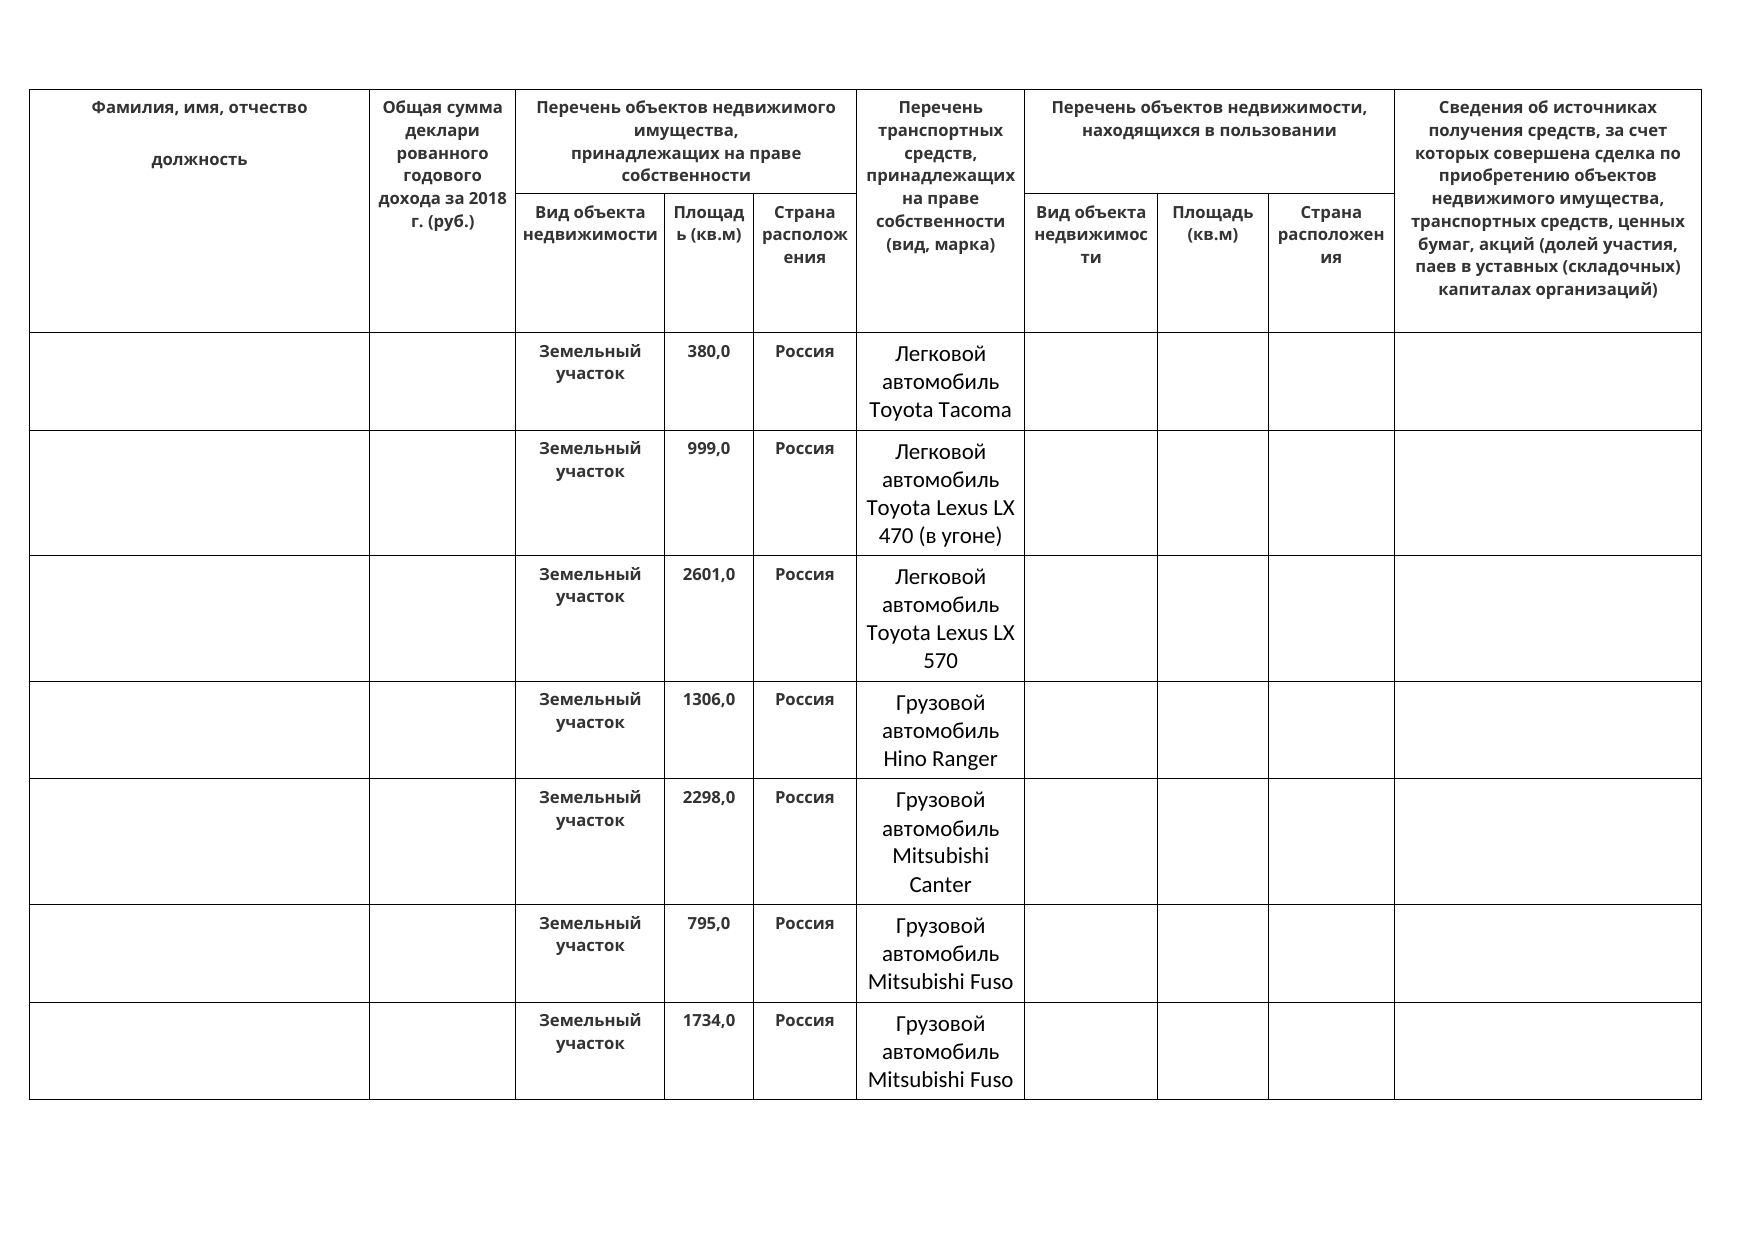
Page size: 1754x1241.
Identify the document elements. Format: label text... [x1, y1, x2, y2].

table_header Перечень транспортных средств, принадлежащих на праве собственности (вид, марка) [857, 90, 1024, 332]
table_header Сведения об источниках получения средств, за счет которых совершена сделка по приобретению объектов недвижимого имущества, транспортных средств, ценных бумаг, акций (долей участия, паев в уставных (складочных) капиталах организаций) [1395, 90, 1701, 332]
table_cell Земельный участок [516, 682, 664, 778]
table_cell [370, 333, 515, 429]
table_cell 2601,0 [665, 556, 753, 681]
table_cell Земельный участок [516, 905, 664, 1002]
table_header Фамилия, имя, отчество должность [30, 90, 369, 332]
table_cell [1395, 779, 1701, 904]
table_cell [1025, 333, 1157, 429]
table_cell Площадь (кв.м) [665, 194, 753, 332]
table_cell [30, 431, 369, 555]
table_cell [1158, 779, 1268, 904]
table_cell 1306,0 [665, 682, 753, 778]
table_cell [1025, 905, 1157, 1002]
table_cell [30, 905, 369, 1002]
table_cell Земельный участок [516, 333, 664, 429]
table_cell Россия [754, 333, 856, 429]
table_cell [1158, 431, 1268, 555]
table_cell [1269, 905, 1394, 1002]
table_cell Площадь (кв.м) [1158, 194, 1268, 332]
table_cell 999,0 [665, 431, 753, 555]
table_cell [370, 431, 515, 555]
table_cell Вид объекта недвижимости [1025, 194, 1157, 332]
table_cell [370, 556, 515, 681]
table_cell [1158, 333, 1268, 429]
table_cell [370, 779, 515, 904]
table_cell [1025, 1003, 1157, 1099]
table_header Перечень объектов недвижимого имущества, принадлежащих на праве собственности [516, 90, 856, 193]
table_cell Грузовой автомобиль Mitsubishi Canter [857, 779, 1024, 904]
table_cell Грузовой автомобиль Mitsubishi Fuso [857, 905, 1024, 1002]
table_cell [30, 333, 369, 429]
table_cell [1269, 1003, 1394, 1099]
table_cell Страна расположения [754, 194, 856, 332]
table_cell [1269, 431, 1394, 555]
table_cell [1025, 431, 1157, 555]
table_cell [370, 1003, 515, 1099]
table_cell [1395, 431, 1701, 555]
table_cell [1395, 333, 1701, 429]
table_cell Земельный участок [516, 431, 664, 555]
table_header Перечень объектов недвижимости, находящихся в пользовании [1025, 90, 1394, 193]
table_cell [370, 905, 515, 1002]
table_cell Вид объекта недвижимости [516, 194, 664, 332]
table_cell Легковой автомобиль Toyota Lexus LX 470 (в угоне) [857, 431, 1024, 555]
table_cell [1269, 779, 1394, 904]
table_cell Россия [754, 905, 856, 1002]
table_cell Россия [754, 779, 856, 904]
table_cell [1158, 556, 1268, 681]
table_cell [1269, 333, 1394, 429]
table_cell Россия [754, 431, 856, 555]
table_cell [30, 1003, 369, 1099]
table_cell [1158, 1003, 1268, 1099]
table_header Общая сумма декларированного годового дохода за 2018 г. (руб.) [370, 90, 515, 332]
table_cell [1395, 905, 1701, 1002]
table_cell [1395, 1003, 1701, 1099]
table_cell [1158, 682, 1268, 778]
table_cell [1269, 556, 1394, 681]
table_cell 1734,0 [665, 1003, 753, 1099]
table_cell [1395, 682, 1701, 778]
table_cell Земельный участок [516, 556, 664, 681]
table_cell Легковой автомобиль Toyota Lexus LX 570 [857, 556, 1024, 681]
table_cell [30, 682, 369, 778]
table_cell Земельный участок [516, 1003, 664, 1099]
table_cell Грузовой автомобиль Hino Ranger [857, 682, 1024, 778]
table_cell 380,0 [665, 333, 753, 429]
table_cell [1395, 556, 1701, 681]
table_cell Россия [754, 682, 856, 778]
table_cell Земельный участок [516, 779, 664, 904]
table_cell Россия [754, 556, 856, 681]
table_cell [1025, 682, 1157, 778]
table_cell [30, 779, 369, 904]
table_cell Легковой автомобиль Toyota Tacoma [857, 333, 1024, 429]
table_cell [1269, 682, 1394, 778]
table_cell [1025, 779, 1157, 904]
table_cell Страна расположения [1269, 194, 1394, 332]
table_cell Грузовой автомобиль Mitsubishi Fuso [857, 1003, 1024, 1099]
table_cell [1025, 556, 1157, 681]
table_cell [1158, 905, 1268, 1002]
table_cell 2298,0 [665, 779, 753, 904]
table_cell 795,0 [665, 905, 753, 1002]
table_cell [30, 556, 369, 681]
table_cell [370, 682, 515, 778]
table_cell Россия [754, 1003, 856, 1099]
